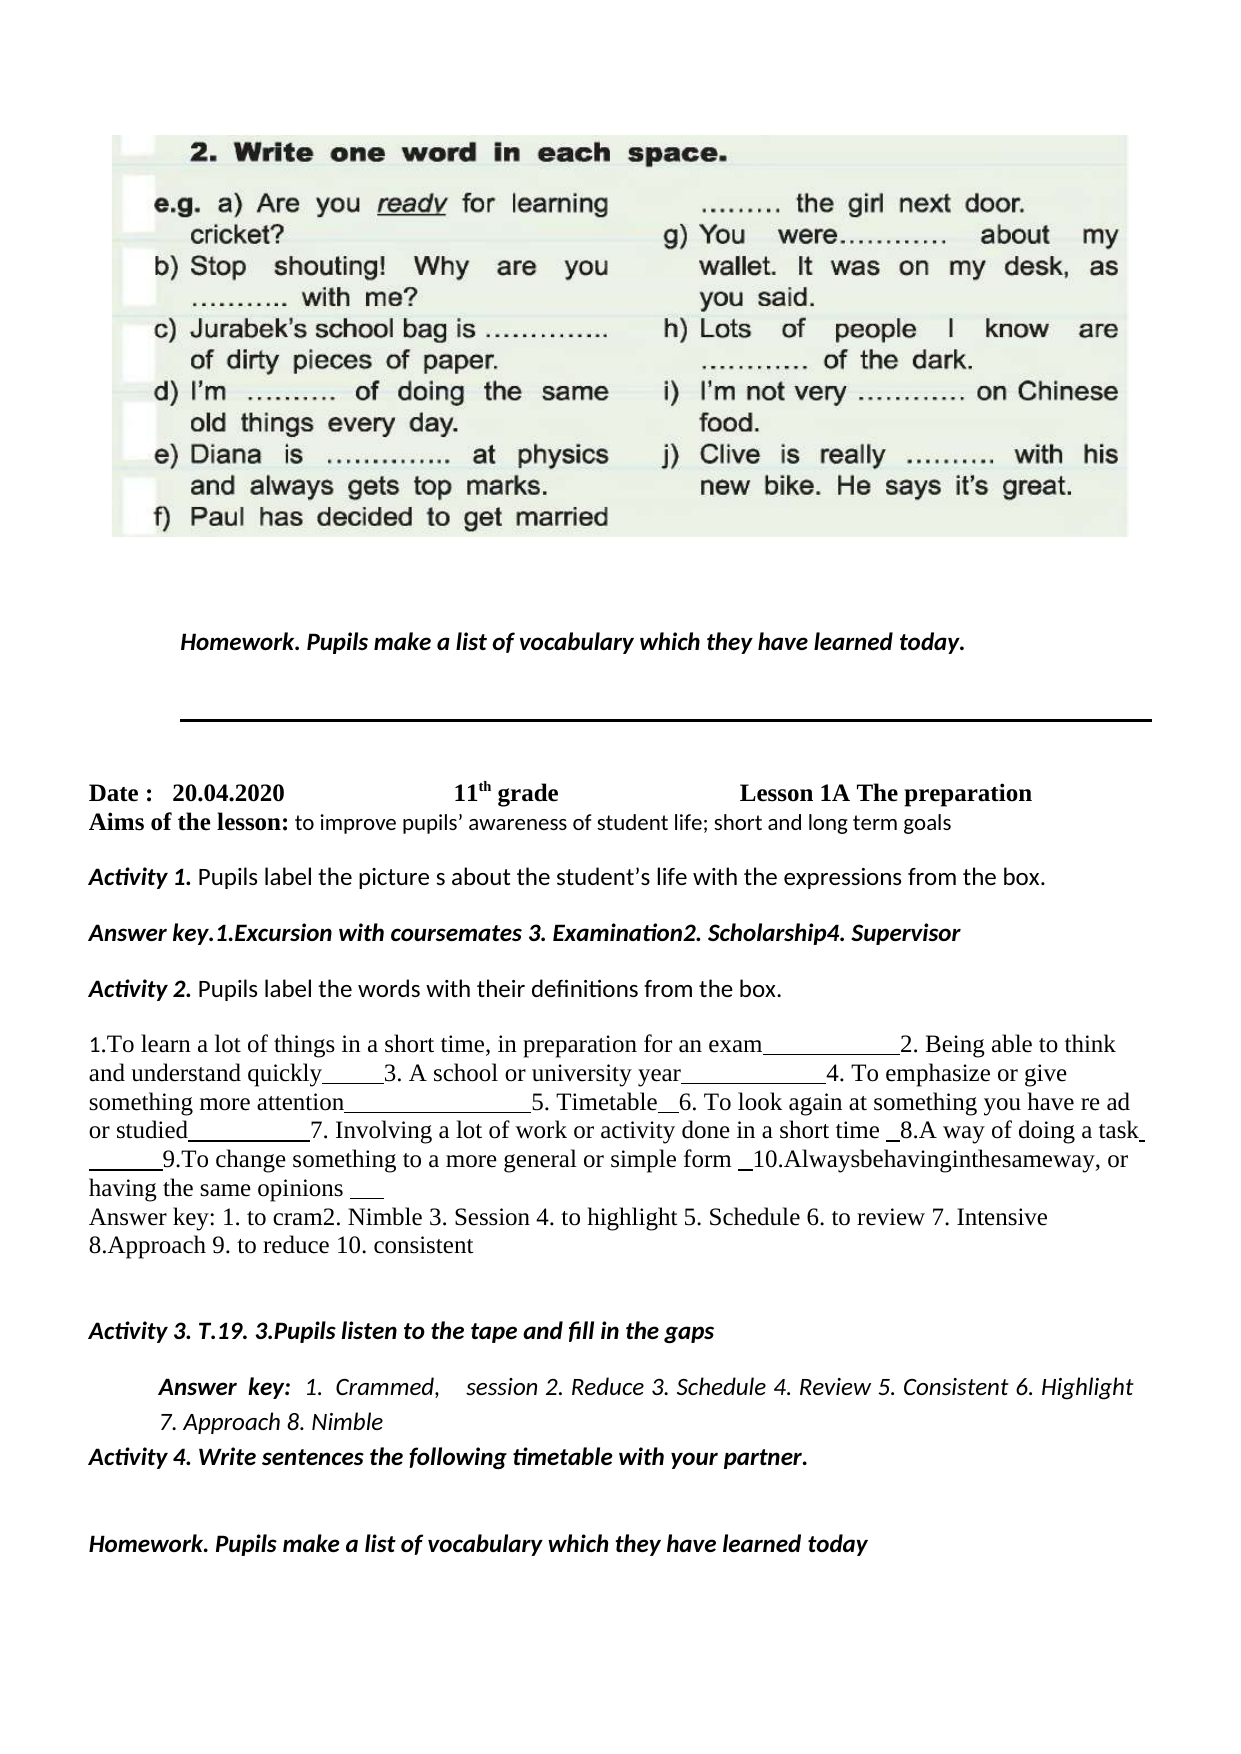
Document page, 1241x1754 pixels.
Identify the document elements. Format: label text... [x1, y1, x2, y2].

subtitle Activity 4. Write sentences the following timetable with your partner. [89, 1441, 1152, 1472]
subtitle Homework. Pupils make a list of vocabulary which they have learned today. [180, 626, 1152, 656]
text Answer key.1.Excursion with coursemates 3. Examination2. Scholarship4. Supervisor [89, 917, 1152, 948]
text Answer key: 1. to cram2. Nimble 3. Session 4. to highlight 5. Schedule 6. to review 7. Intensive [89, 1202, 1152, 1230]
picture [111, 135, 1129, 537]
text Activity 2. Pupils label the words with their definitions from the box. [89, 973, 1152, 1003]
text Date : 20.04.2020 11th grade Lesson 1A The preparation [89, 778, 1152, 807]
text 7. Approach 8. Nimble [159, 1406, 1152, 1437]
text Aims of the lesson: to improve pupils’ awareness of student life; short and long term goals [89, 807, 1152, 836]
text Homework. Pupils make a list of vocabulary which they have learned today [89, 1528, 1152, 1558]
text Activity 1. Pupils label the picture s about the student’s life with the expressions from the box. [89, 861, 1152, 892]
text 8.Approach 9. to reduce 10. consistent [89, 1230, 1152, 1259]
text Activity 3. T.19. 3.Pupils listen to the tape and fill in the gaps [89, 1315, 1152, 1346]
text 1.To learn a lot of things in a short time, in preparation for an exam 2. Being able to think and understand quickly 3. A school or university year 4. To emphasize or give something more attention 5. Timetable 6. To look again at something you have re ad or studied 7. Involving a lot of work or activity done in a short time 8.A way of doing a task 9.To change something to a more general or simple form 10.Alwaysbehavinginthesameway, or having the same opinions [89, 1029, 1152, 1202]
text Answer key: 1. Crammed, session 2. Reduce 3. Schedule 4. Review 5. Consistent 6. Highlight [159, 1371, 1152, 1401]
